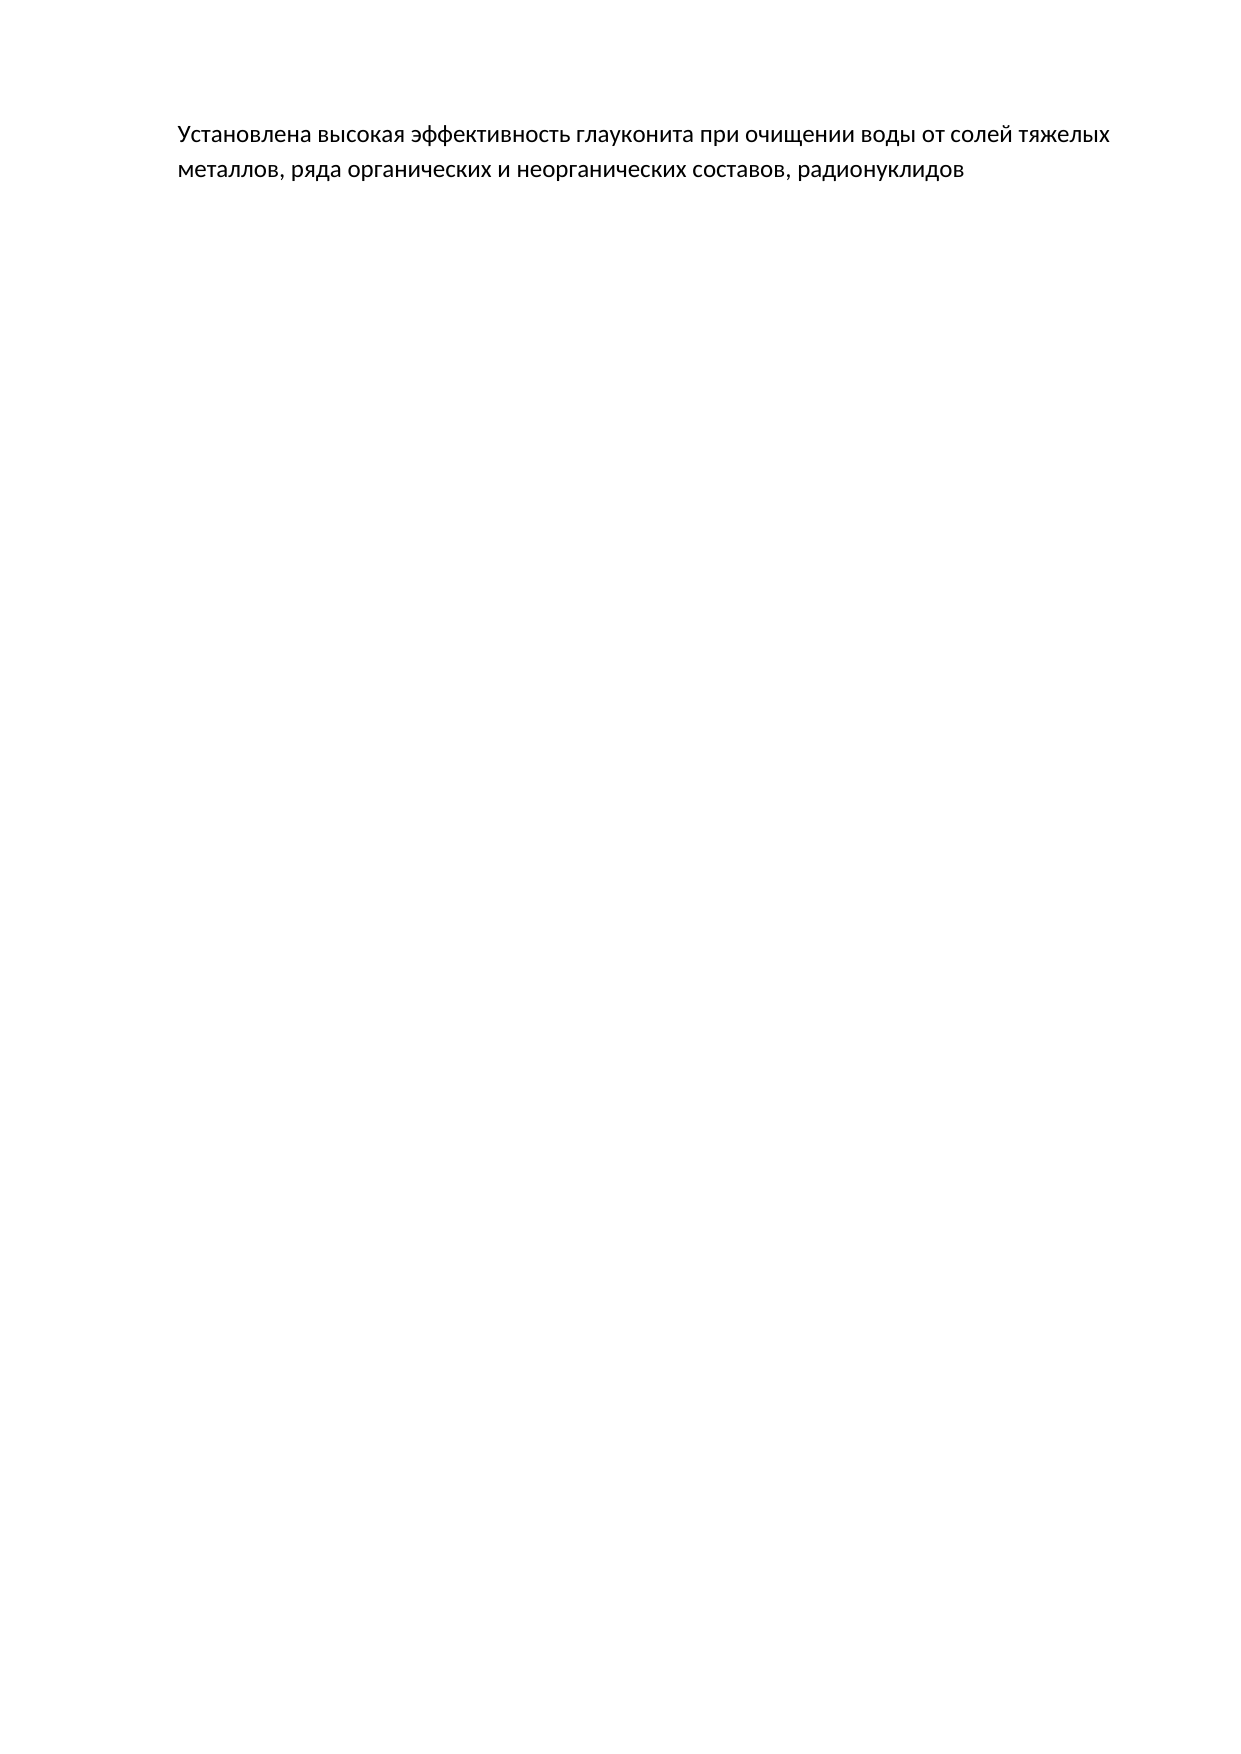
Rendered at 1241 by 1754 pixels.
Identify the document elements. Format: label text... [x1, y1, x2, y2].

text Установлена высокая эффективность глауконита при очищении воды от солей тяжелых металлов, ряда органических и неорганических составов, радионуклидов [177, 118, 1152, 184]
